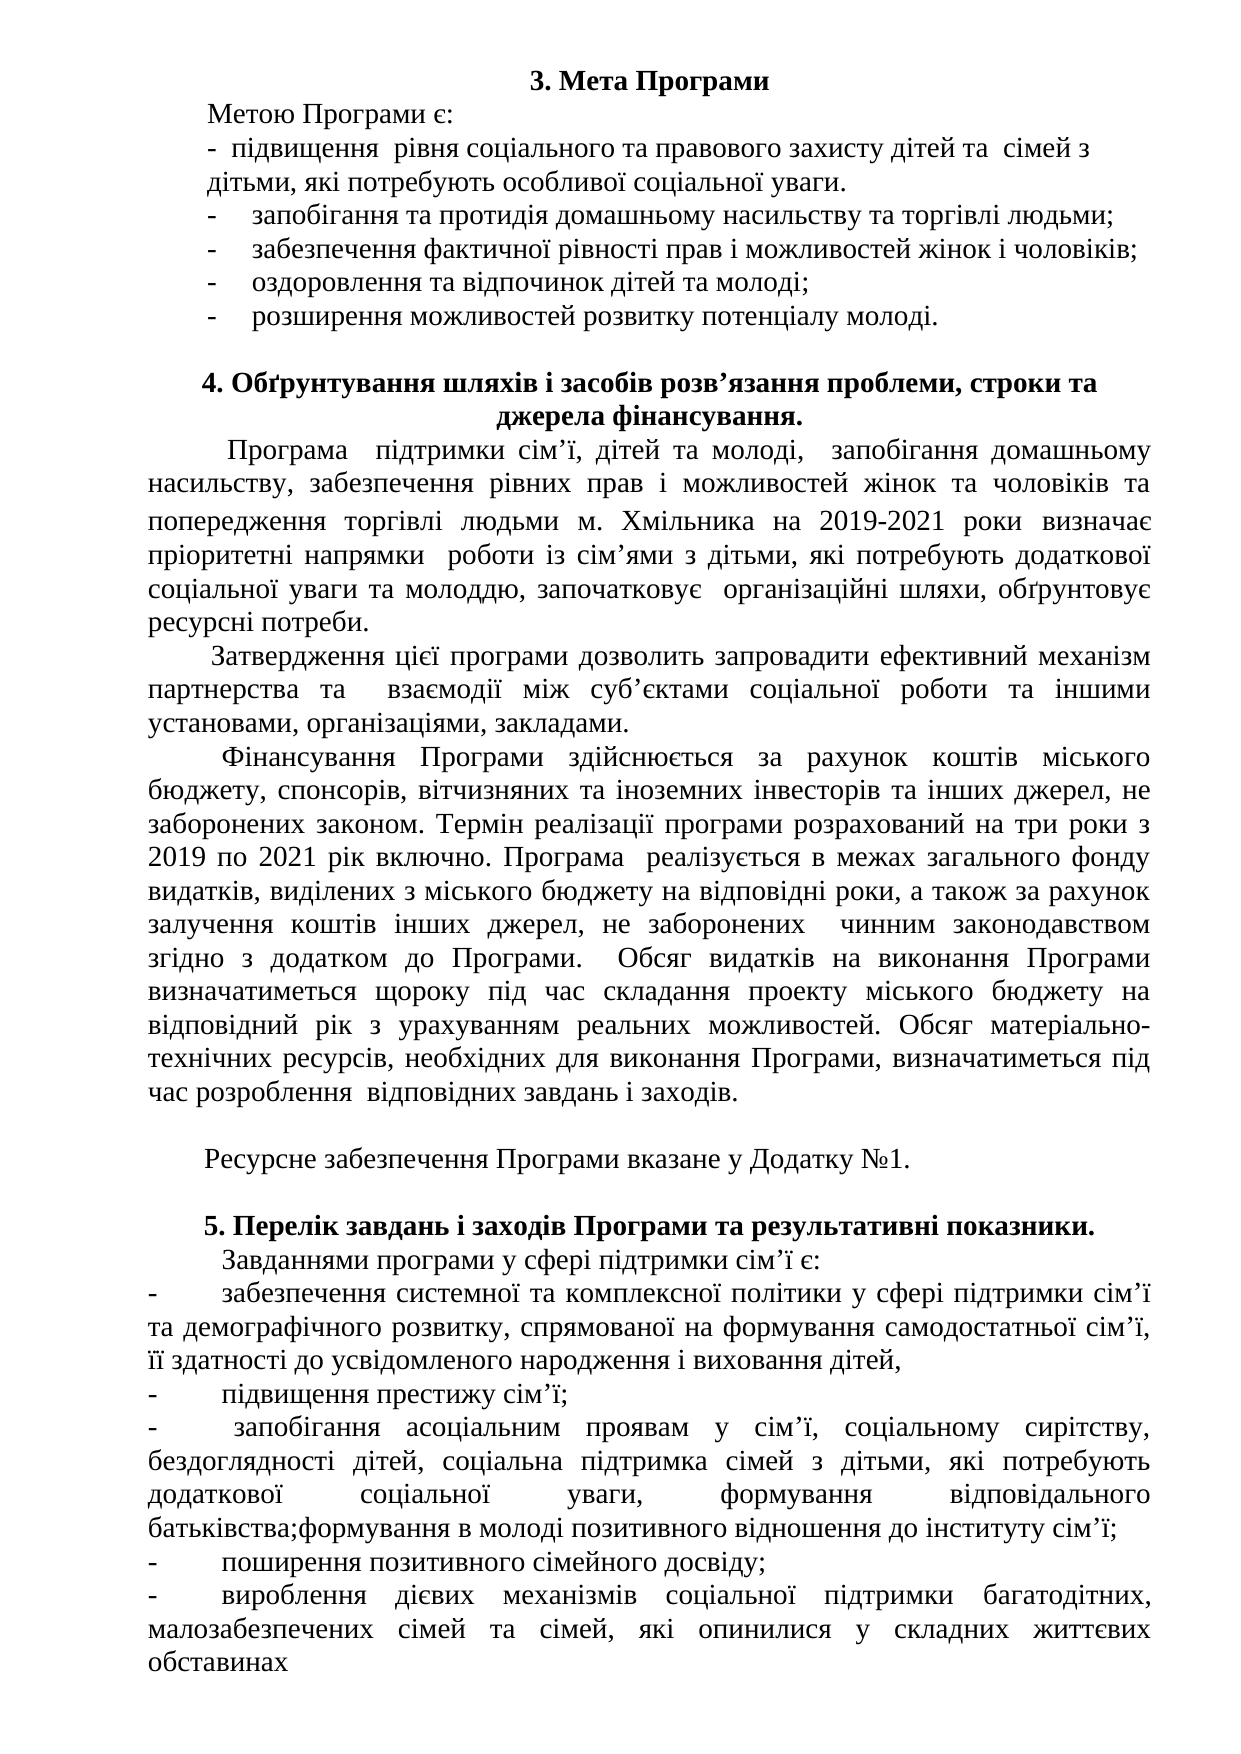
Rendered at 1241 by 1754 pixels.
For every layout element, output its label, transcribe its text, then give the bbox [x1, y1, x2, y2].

text - підвищення рівня соціального та правового захисту дітей та сімей з [148, 130, 1152, 164]
text 5. Перелік завдань і заходів Програми та результативні показники. [148, 1208, 1152, 1242]
text 3. Мета Програми [148, 63, 1152, 97]
list поширення позитивного сімейного досвіду; [148, 1544, 1152, 1577]
list вироблення дієвих механізмів соціальної підтримки багатодітних, малозабезпечених сімей та сімей, які опинилися у складних життєвих обставинах [148, 1577, 1152, 1678]
text 4. Обґрунтування шляхів і засобів розв’язання проблеми, строки та джерела фінансування. [148, 365, 1152, 432]
list забезпечення системної та комплексної політики у сфері підтримки сім’ї та демографічного розвитку, спрямованої на формування самодостатньої сім’ї, її здатності до усвідомленого народження і виховання дітей, [148, 1275, 1152, 1376]
text Ресурсне забезпечення Програми вказане у Додатку №1. [148, 1141, 1152, 1175]
text Метою Програми є: [148, 97, 1152, 130]
list підвищення престижу сім’ї; [148, 1376, 1152, 1409]
text Фінансування Програми здійснюється за рахунок коштів міського бюджету, спонсорів, вітчизняних та іноземних інвесторів та інших джерел, не заборонених законом. Термін реалізації програми розрахований на три роки з 2019 по 2021 рік включно. Програма реалізується в межах загального фонду видатків, виділених з міського бюджету на відповідні роки, а також за рахунок залучення коштів інших джерел, не заборонених чинним законодавством згідно з додатком до Програми. Обсяг видатків на виконання Програми визначатиметься щороку під час складання проекту міського бюджету на відповідний рік з урахуванням реальних можливостей. Обсяг матеріально-технічних ресурсів, необхідних для виконання Програми, визначатиметься під час розроблення відповідних завдань і заходів. [148, 739, 1152, 1108]
list забезпечення фактичної рівності прав і можливостей жінок і чоловіків; [207, 231, 1152, 264]
list запобігання та протидія домашньому насильству та торгівлі людьми; [207, 197, 1152, 231]
text дітьми, які потребують особливої соціальної уваги. [148, 164, 1152, 197]
text Затвердження цієї програми дозволить запровадити ефективний механізм партнерства та взаємодії між суб’єктами соціальної роботи та іншими установами, організаціями, закладами. [148, 638, 1152, 739]
list оздоровлення та відпочинок дітей та молоді; [207, 264, 1152, 298]
text Завданнями програми у сфері підтримки сім’ї є: [148, 1242, 1152, 1275]
text Програма підтримки сім’ї, дітей та молоді, запобігання домашньому насильству, забезпечення рівних прав і можливостей жінок та чоловіків та попередження торгівлі людьми м. Хмільника на 2019-2021 роки визначає пріоритетні напрямки роботи із сім’ями з дітьми, які потребують додаткової соціальної уваги та молоддю, започатковує організаційні шляхи, обґрунтовує ресурсні потреби. [148, 432, 1152, 638]
text - запобігання асоціальним проявам у сім’ї, соціальному сирітству, бездоглядності дітей, соціальна підтримка сімей з дітьми, які потребують додаткової соціальної уваги, формування відповідального батьківства;формування в молоді позитивного відношення до інституту сім’ї; [148, 1409, 1152, 1544]
list розширення можливостей розвитку потенціалу молоді. [207, 298, 1152, 331]
